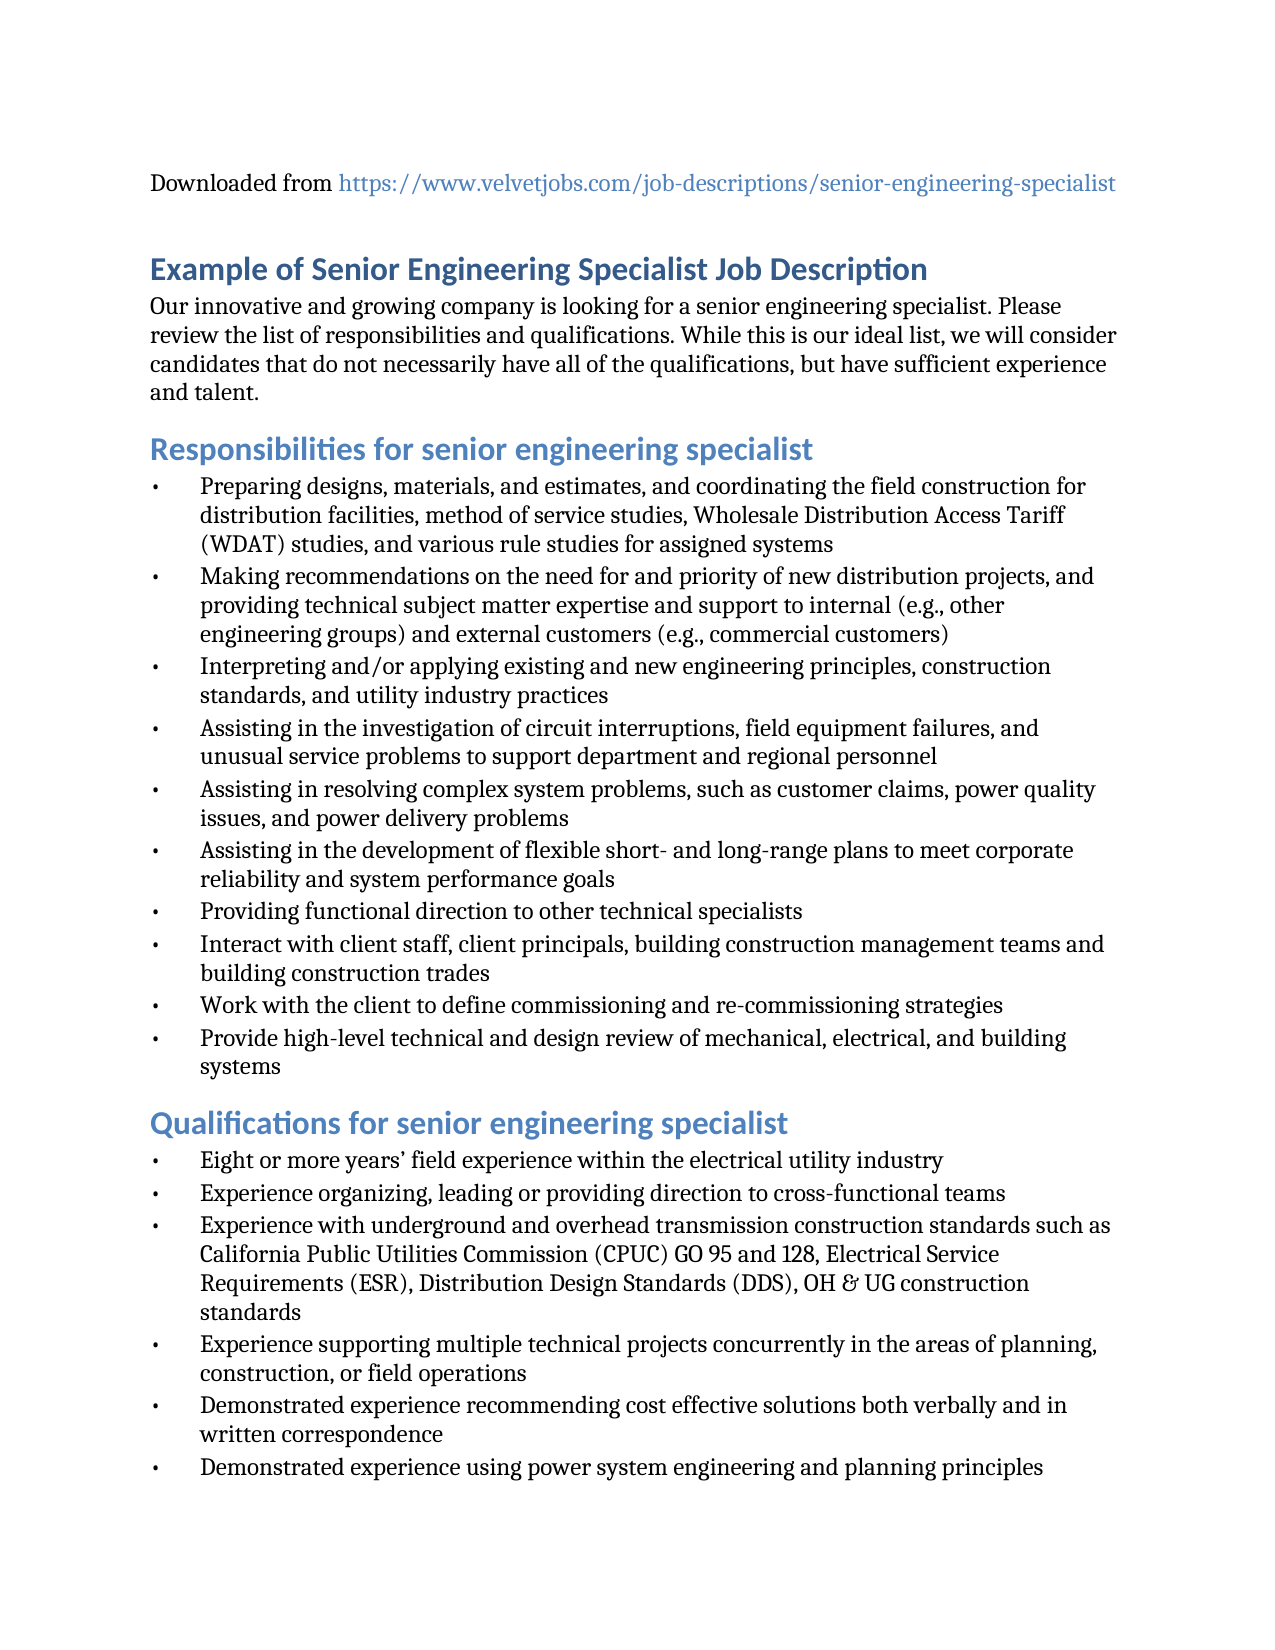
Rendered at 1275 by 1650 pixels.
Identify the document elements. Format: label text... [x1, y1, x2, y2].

list Provide high-level technical and design review of mechanical, electrical, and building systems [150, 1023, 1125, 1081]
list Eight or more years’ field experience within the electrical utility industry [150, 1146, 1125, 1175]
text Downloaded from https://www.velvetjobs.com/job-descriptions/senior-engineering-specialist [150, 169, 1125, 197]
list Assisting in resolving complex system problems, such as customer claims, power quality issues, and power delivery problems [150, 775, 1125, 832]
list Providing functional direction to other technical specialists [150, 897, 1125, 926]
list Demonstrated experience using power system engineering and planning principles [150, 1453, 1125, 1481]
list Experience organizing, leading or providing direction to cross-functional teams [150, 1179, 1125, 1208]
subtitle Example of Senior Engineering Specialist Job Description [150, 247, 1125, 288]
text Our innovative and growing company is looking for a senior engineering specialist. Please review the list of responsibilities and qualifications. While this is our ideal list, we will consider candidates that do not necessarily have all of the qualifications, but have sufficient experience and talent. [150, 292, 1125, 407]
list Interpreting and/or applying existing and new engineering principles, construction standards, and utility industry practices [150, 652, 1125, 710]
list Work with the client to define commissioning and re-commissioning strategies [150, 991, 1125, 1020]
list Assisting in the development of flexible short- and long-range plans to meet corporate reliability and system performance goals [150, 836, 1125, 893]
list Preparing designs, materials, and estimates, and coordinating the field construction for distribution facilities, method of service studies, Wholesale Distribution Access Tariff (WDAT) studies, and various rule studies for assigned systems [150, 472, 1125, 558]
list Demonstrated experience recommending cost effective solutions both verbally and in written correspondence [150, 1391, 1125, 1449]
list Assisting in the investigation of circuit interruptions, field equipment failures, and unusual service problems to support department and regional personnel [150, 713, 1125, 771]
list Interact with client staff, client principals, building construction management teams and building construction trades [150, 930, 1125, 987]
subtitle Responsibilities for senior engineering specialist [150, 428, 1125, 468]
list Experience with underground and overhead transmission construction standards such as California Public Utilities Commission (CPUC) GO 95 and 128, Electrical Service Requirements (ESR), Distribution Design Standards (DDS), OH & UG construction standards [150, 1211, 1125, 1326]
list Experience supporting multiple technical projects concurrently in the areas of planning, construction, or field operations [150, 1330, 1125, 1388]
subtitle Qualifications for senior engineering specialist [150, 1102, 1125, 1143]
list Making recommendations on the need for and priority of new distribution projects, and providing technical subject matter expertise and support to internal (e.g., other engineering groups) and external customers (e.g., commercial customers) [150, 562, 1125, 648]
